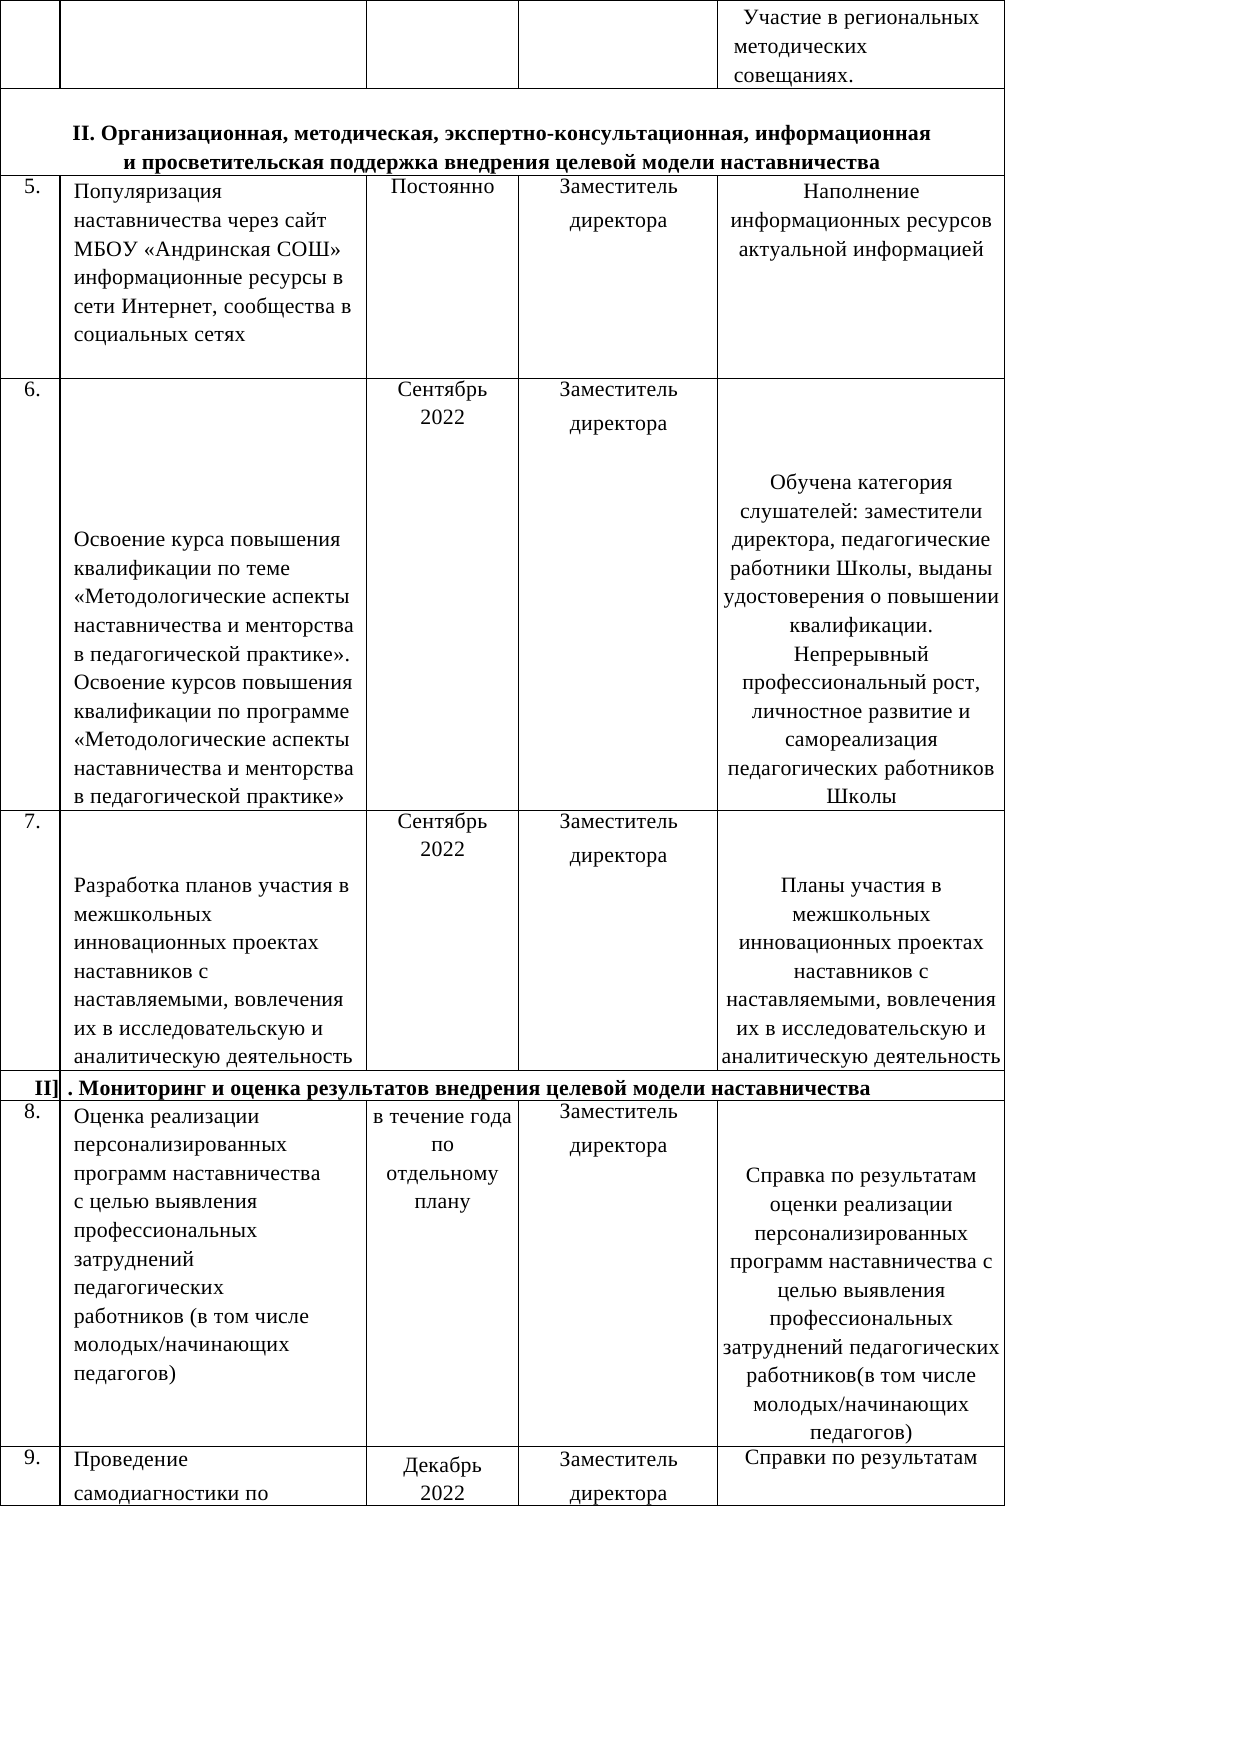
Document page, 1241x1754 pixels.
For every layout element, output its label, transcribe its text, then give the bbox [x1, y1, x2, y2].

table_cell Сентябрь 2022 [367, 379, 518, 809]
table_cell 9. [1, 1447, 59, 1505]
table_header Участие в региональных методических совещаниях. [718, 1, 1004, 88]
table_cell Справка по результатам оценки реализации персонализированных программ наставничества с целью выявления профессиональных затруднений педагогических работников(в том числе молодых/начинающих педагогов) [718, 1101, 1004, 1446]
table_cell . Мониторинг и оценка результатов внедрения целевой модели наставничества [61, 1071, 1004, 1099]
table_header [1, 1, 59, 88]
table_cell Декабрь 2022 [367, 1447, 518, 1505]
table_cell 6. [1, 379, 59, 809]
table_cell Заместитель директора [519, 176, 717, 377]
table_cell Освоение курса повышения квалификации по теме «Методологические аспекты наставничества и менторства в педагогической практике». Освоение курсов повышения квалификации по программе «Методологические аспекты наставничества и менторства в педагогической практике» [61, 379, 366, 809]
table_cell 8. [1, 1101, 59, 1446]
table_cell Разработка планов участия в межшкольных инновационных проектах наставников с наставляемыми, вовлечения их в исследовательскую и аналитическую деятельность [61, 811, 366, 1069]
table_header [61, 1, 366, 88]
table_cell Справки по результатам [718, 1447, 1004, 1505]
table_cell в течение года по отдельному плану [367, 1101, 518, 1446]
table_header [519, 1, 717, 88]
table_cell Наполнение информационных ресурсов актуальной информацией [718, 176, 1004, 377]
table_cell Популяризация наставничества через сайт МБОУ «Андринская СОШ» информационные ресурсы в сети Интернет, сообщества в социальных сетях [61, 176, 366, 377]
table_cell Сентябрь 2022 [367, 811, 518, 1069]
table_cell Заместитель директора [519, 379, 717, 809]
table_cell II] [1, 1071, 59, 1099]
table_cell 5. [1, 176, 59, 377]
table_cell Оценка реализации персонализированных программ наставничества с целью выявления профессиональных затруднений педагогических работников (в том числе молодых/начинающих педагогов) [61, 1101, 366, 1446]
table_cell Заместитель директора [519, 1447, 717, 1505]
table_cell Заместитель директора [519, 811, 717, 1069]
table_cell Планы участия в межшкольных инновационных проектах наставников с наставляемыми, вовлечения их в исследовательскую и аналитическую деятельность [718, 811, 1004, 1069]
table_cell Заместитель директора [519, 1101, 717, 1446]
table_cell Проведение самодиагностики по [61, 1447, 366, 1505]
table_cell 7. [1, 811, 59, 1069]
table_cell Обучена категория слушателей: заместители директора, педагогические работники Школы, выданы удостоверения о повышении квалификации. Непрерывный профессиональный рост, личностное развитие и самореализация педагогических работников Школы [718, 379, 1004, 809]
table_cell Постоянно [367, 176, 518, 377]
table_header [367, 1, 518, 88]
table_cell II. Организационная, методическая, экспертно-консультационная, информационная и просветительская поддержка внедрения целевой модели наставничества [1, 89, 1004, 175]
